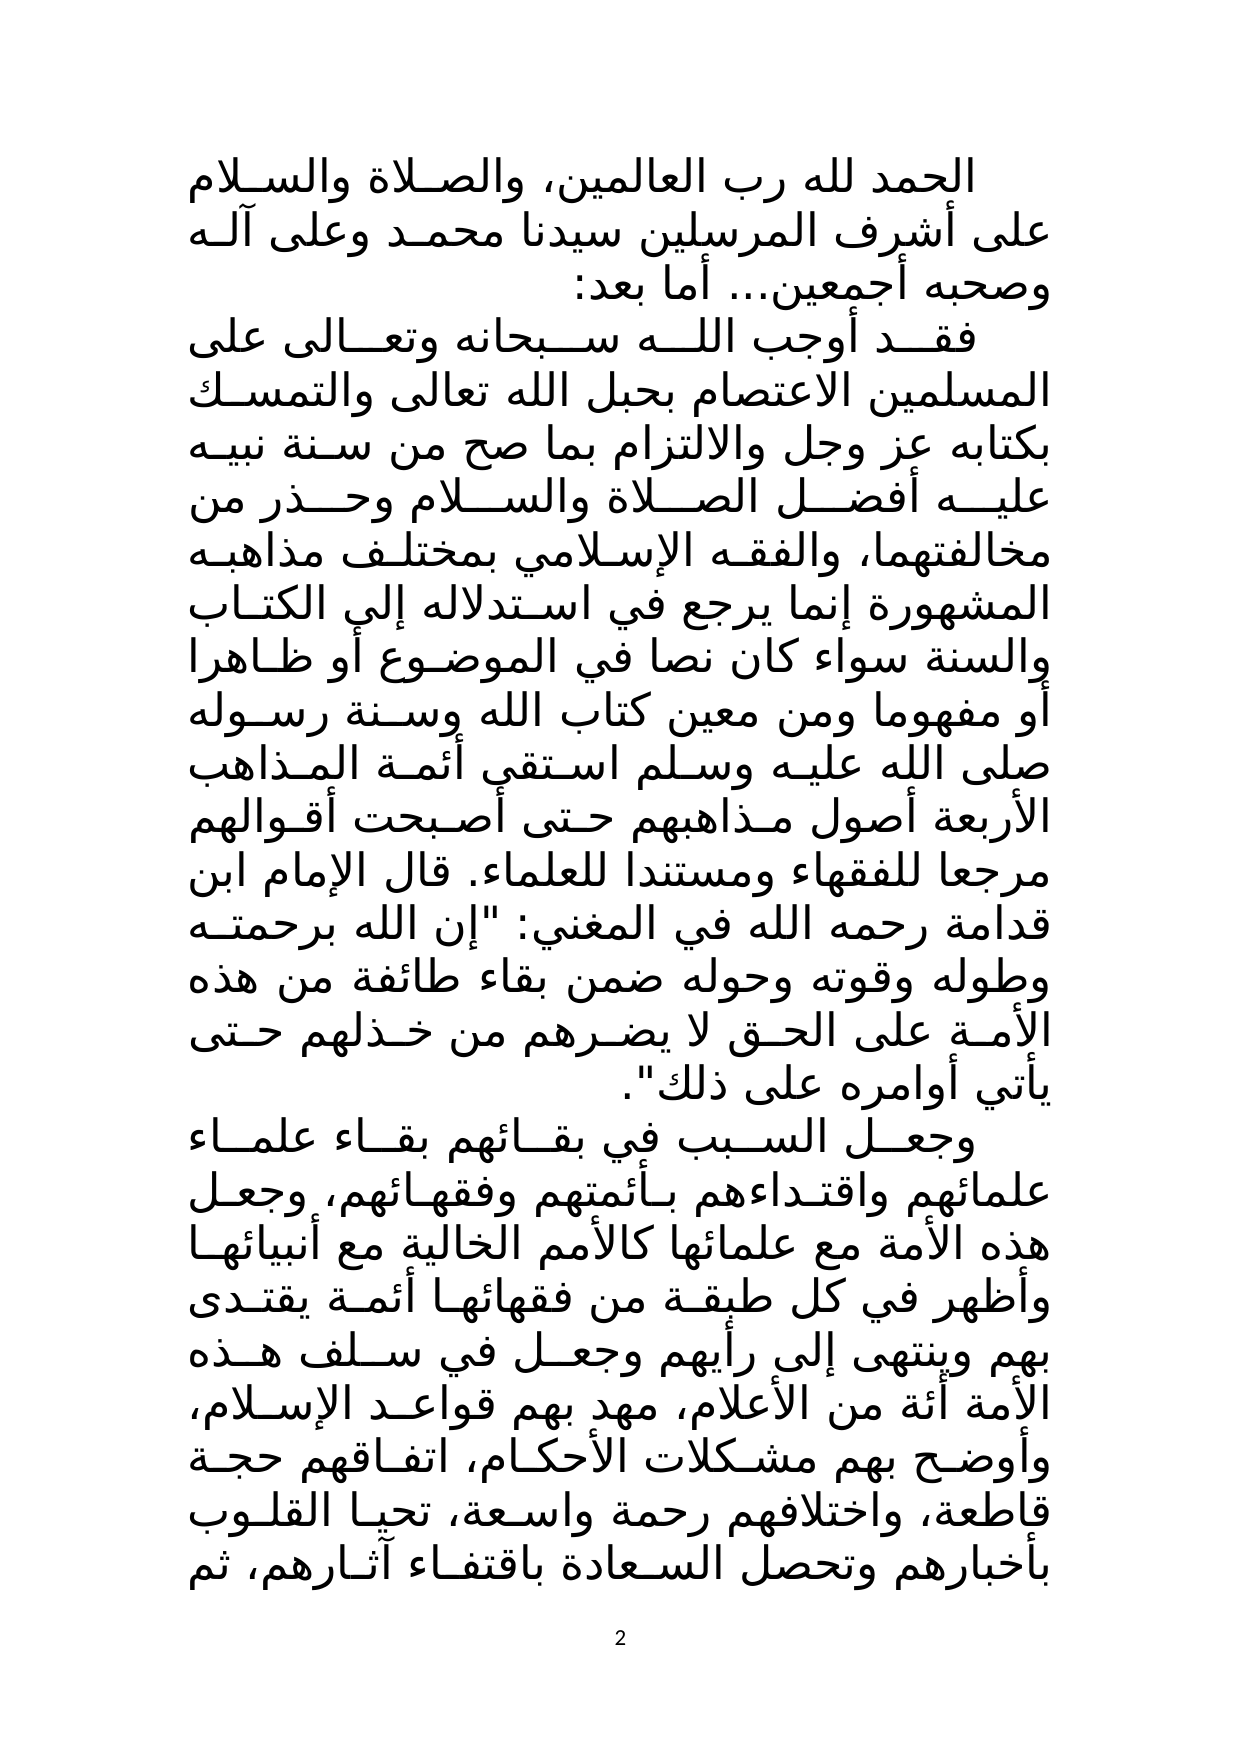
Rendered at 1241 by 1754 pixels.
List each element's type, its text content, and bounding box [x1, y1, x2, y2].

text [187, 1110, 1053, 1590]
text فقد أوجب الله سبحانه وتعالى على المسلمين الاعتصام بحبل الله تعالى والتمسك بكتابه عز وجل والالتزام بما صح من سنة نبيه عليه أفضل الصلاة والسلام وحذر من مخالفتهما، والفقه الإسلامي بمختلف مذاهبه المشهورة إنما يرجع في استدلاله إلى الكتاب والسنة سواء كان نصا في الموضوع أو ظاهرا أو مفهوما ومن معين كتاب الله وسنة رسوله صلى الله عليه وسلم استقى أئمة المذاهب الأربعة أصول مذاهبهم حتى أصبحت أقوالهم مرجعا للفقهاء ومستندا للعلماء. قال الإمام ابن قدامة رحمه الله في المغني: "إن الله برحمته وطوله وقوته وحوله ضمن بقاء طائفة من هذه الأمة على الحق لا يضرهم من خذلهم حتى يأتي أوامره على ذلك". [187, 310, 1053, 1110]
text الحمد لله رب العالمين، والصلاة والسلام على أشرف المرسلين سيدنا محمد وعلى آله وصحبه أجمعين... أما بعد: [187, 150, 1053, 310]
